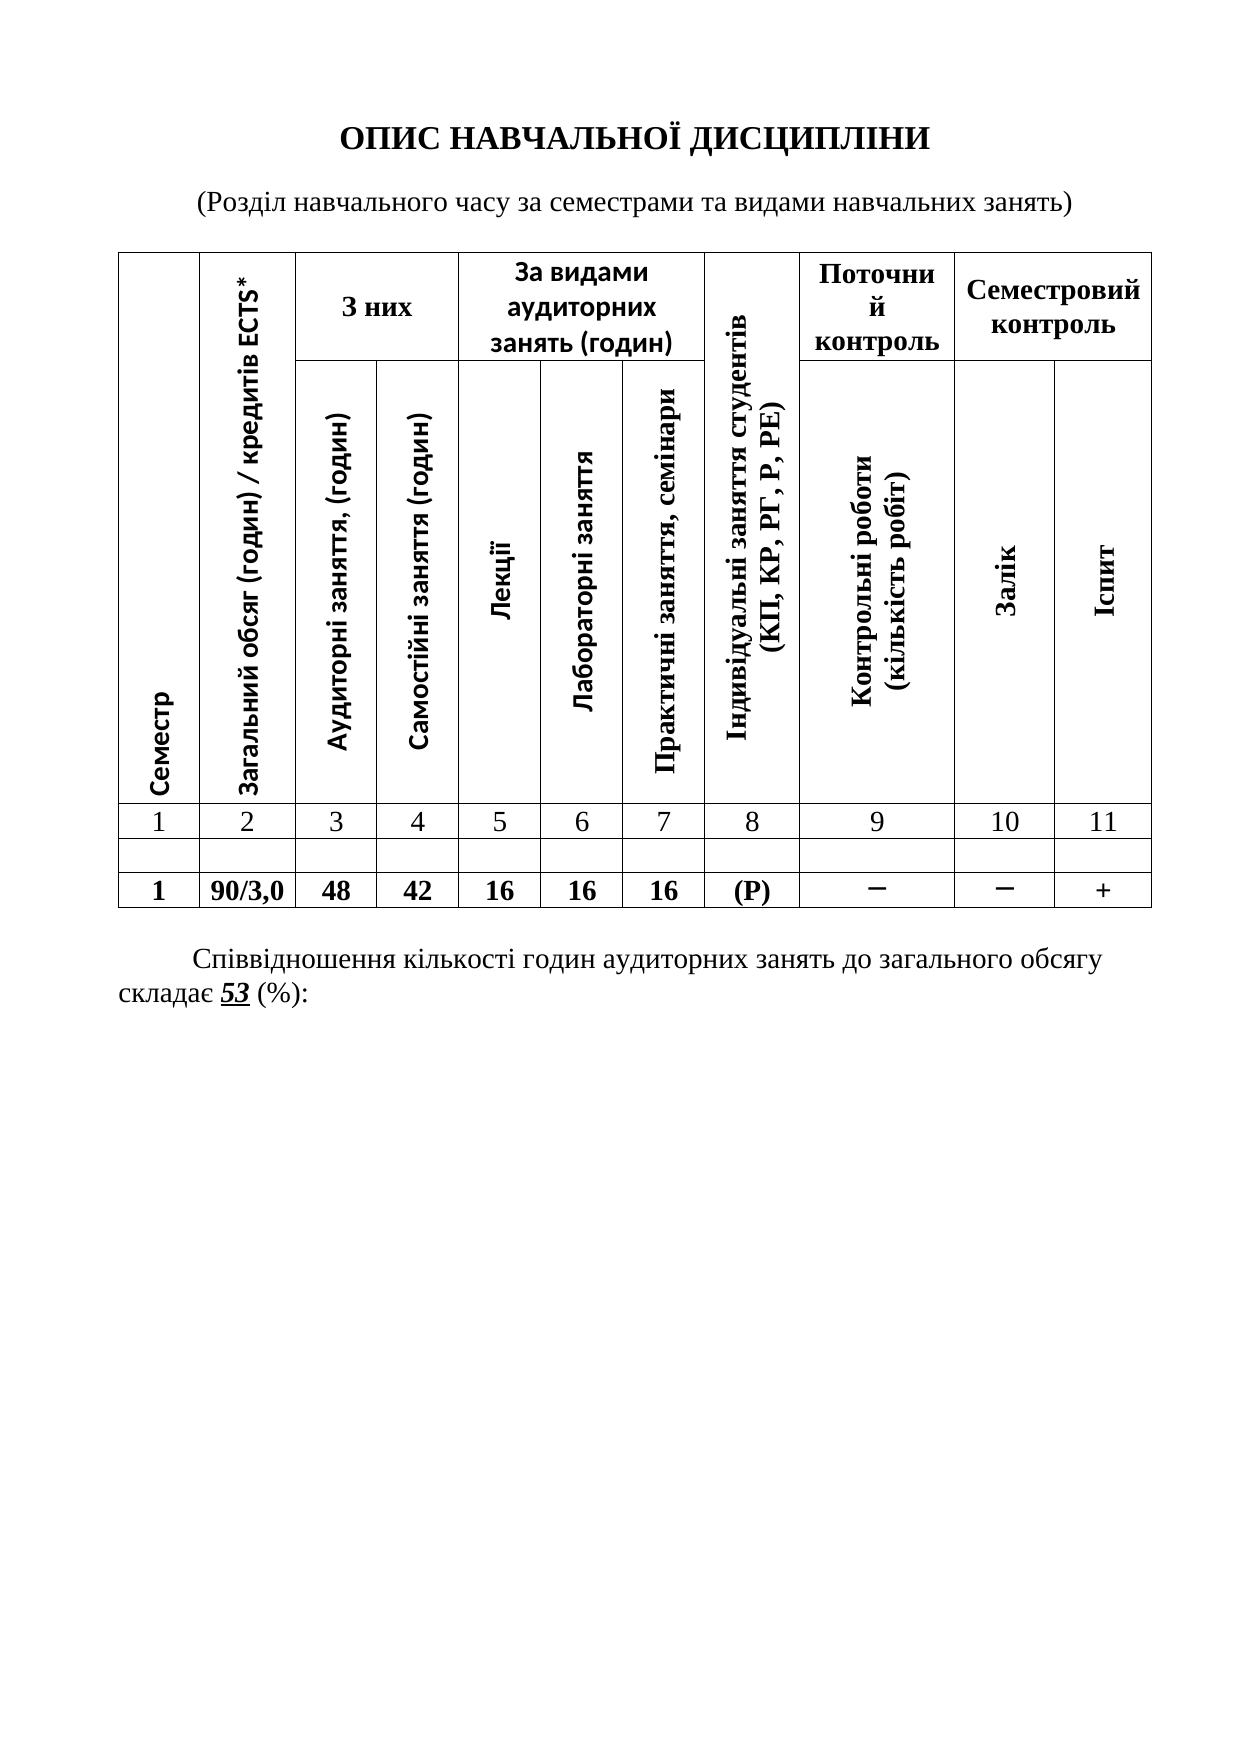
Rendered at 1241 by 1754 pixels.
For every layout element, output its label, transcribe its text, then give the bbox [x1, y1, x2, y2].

table_cell 8 [705, 804, 799, 838]
table_cell [200, 839, 295, 872]
table_header Загальний обсяг (годин) / кредитів ЕСТS* [200, 253, 295, 803]
table_cell 16 [459, 873, 540, 907]
table_cell 90/3,0 [200, 873, 295, 907]
table_cell [955, 839, 1054, 872]
table_cell [377, 839, 458, 872]
text (Розділ навчального часу за семестрами та видами навчальних занять) [118, 184, 1152, 218]
table_cell 42 [377, 873, 458, 907]
text ОПИС НАВЧАЛЬНОЇ ДИСЦИПЛІНИ [118, 118, 1152, 156]
table_cell [1055, 839, 1151, 872]
table_cell 3 [296, 804, 376, 838]
table_header Семестровий контроль [955, 253, 1151, 359]
table_cell [296, 839, 376, 872]
table_cell [119, 839, 199, 872]
table_header Семестр [119, 253, 199, 803]
table_cell Аудиторні заняття, (годин) [296, 361, 376, 803]
table_header За видами аудиторних занять (годин) [649, 253, 704, 359]
table_header З них [296, 253, 458, 359]
table_cell 16 [541, 873, 622, 907]
table_cell [800, 839, 954, 872]
table_cell (Р) [705, 873, 799, 907]
table_cell [705, 839, 799, 872]
table_cell 9 [800, 804, 954, 838]
table_cell Лекції [459, 361, 540, 803]
text складає 53 (%): [118, 975, 1152, 1008]
table_cell Лабораторні заняття [541, 361, 622, 803]
table_cell Самостійні заняття (годин) [377, 361, 458, 803]
table_cell Іспит [1055, 361, 1151, 803]
table_header Поточний контроль [800, 253, 954, 359]
table_cell Залік [955, 361, 1054, 803]
table_cell 6 [541, 804, 622, 838]
table_cell Практичні заняття, семінари [623, 361, 704, 803]
table_cell 5 [459, 804, 540, 838]
table_cell 2 [200, 804, 295, 838]
table_cell Контрольні роботи (кількість робіт) [800, 361, 954, 803]
table_cell 4 [377, 804, 458, 838]
table_cell + [1055, 873, 1151, 907]
table_cell 10 [955, 804, 1054, 838]
table_cell [459, 839, 540, 872]
table_cell 7 [623, 804, 704, 838]
table_cell 11 [1055, 804, 1151, 838]
text Співвідношення кількості годин аудиторних занять до загального обсягу [118, 941, 1152, 975]
table_cell 1 [119, 873, 199, 907]
table_cell [541, 839, 622, 872]
table_header Індивідуальні заняття студентів (КП, КР, РГ, Р, РЕ) [705, 253, 799, 803]
table_header За видами аудиторних занять (годин) [459, 253, 515, 359]
table_cell [955, 873, 1054, 907]
table_cell [800, 873, 954, 907]
table_cell 1 [119, 804, 199, 838]
table_cell 16 [623, 873, 704, 907]
table_cell 48 [296, 873, 376, 907]
table_cell [623, 839, 704, 872]
